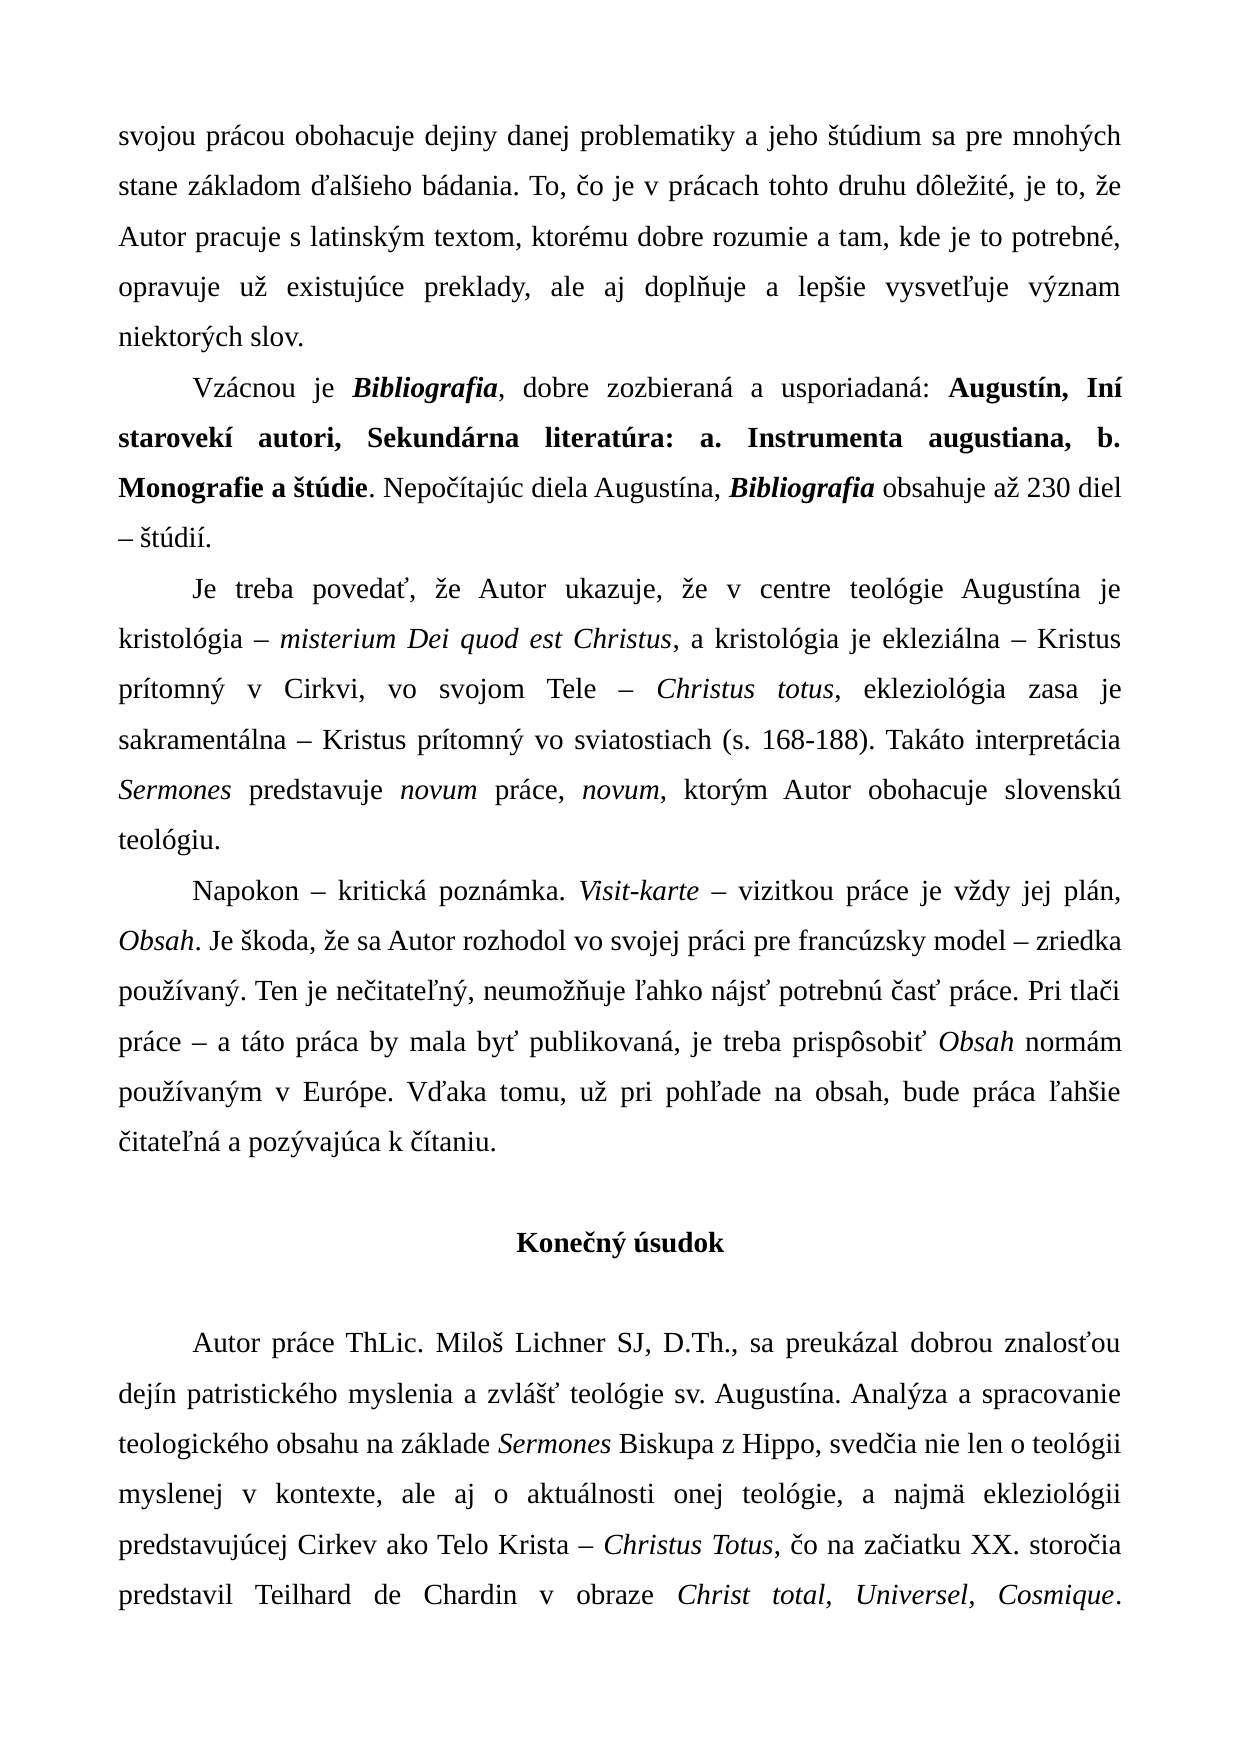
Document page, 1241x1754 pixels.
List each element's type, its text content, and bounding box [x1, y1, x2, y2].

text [118, 1326, 1122, 1611]
text Napokon – kritická poznámka. Visit-karte – vizitkou práce je vždy jej plán, Obsah. Je škoda, že sa Autor rozhodol vo svojej práci pre francúzsky model – zriedka používaný. Ten je nečitateľný, neumožňuje ľahko nájsť potrebnú časť práce. Pri tlači práce – a táto práca by mala byť publikovaná, je treba prispôsobiť Obsah normám používaným v Európe. Vďaka tomu, už pri pohľade na obsah, bude práca ľahšie čitateľná a pozývajúca k čítaniu. [118, 873, 1122, 1158]
text Vzácnou je Bibliografia, dobre zozbieraná a usporiadaná: Augustín, Iní starovekí autori, Sekundárna literatúra: a. Instrumenta augustiana, b. Monografie a štúdie. Nepočítajúc diela Augustína, Bibliografia obsahuje až 230 diel – štúdií. [118, 370, 1122, 554]
text Konečný úsudok [118, 1225, 1122, 1258]
text Je treba povedať, že Autor ukazuje, že v centre teológie Augustína je kristológia – misterium Dei quod est Christus, a kristológia je ekleziálna – Kristus prítomný v Cirkvi, vo svojom Tele – Christus totus, ekleziológia zasa je sakramentálna – Kristus prítomný vo sviatostiach (s. 168-188). Takáto interpretácia Sermones predstavuje novum práce, novum, ktorým Autor obohacuje slovenskú teológiu. [118, 571, 1122, 856]
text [118, 118, 1122, 353]
